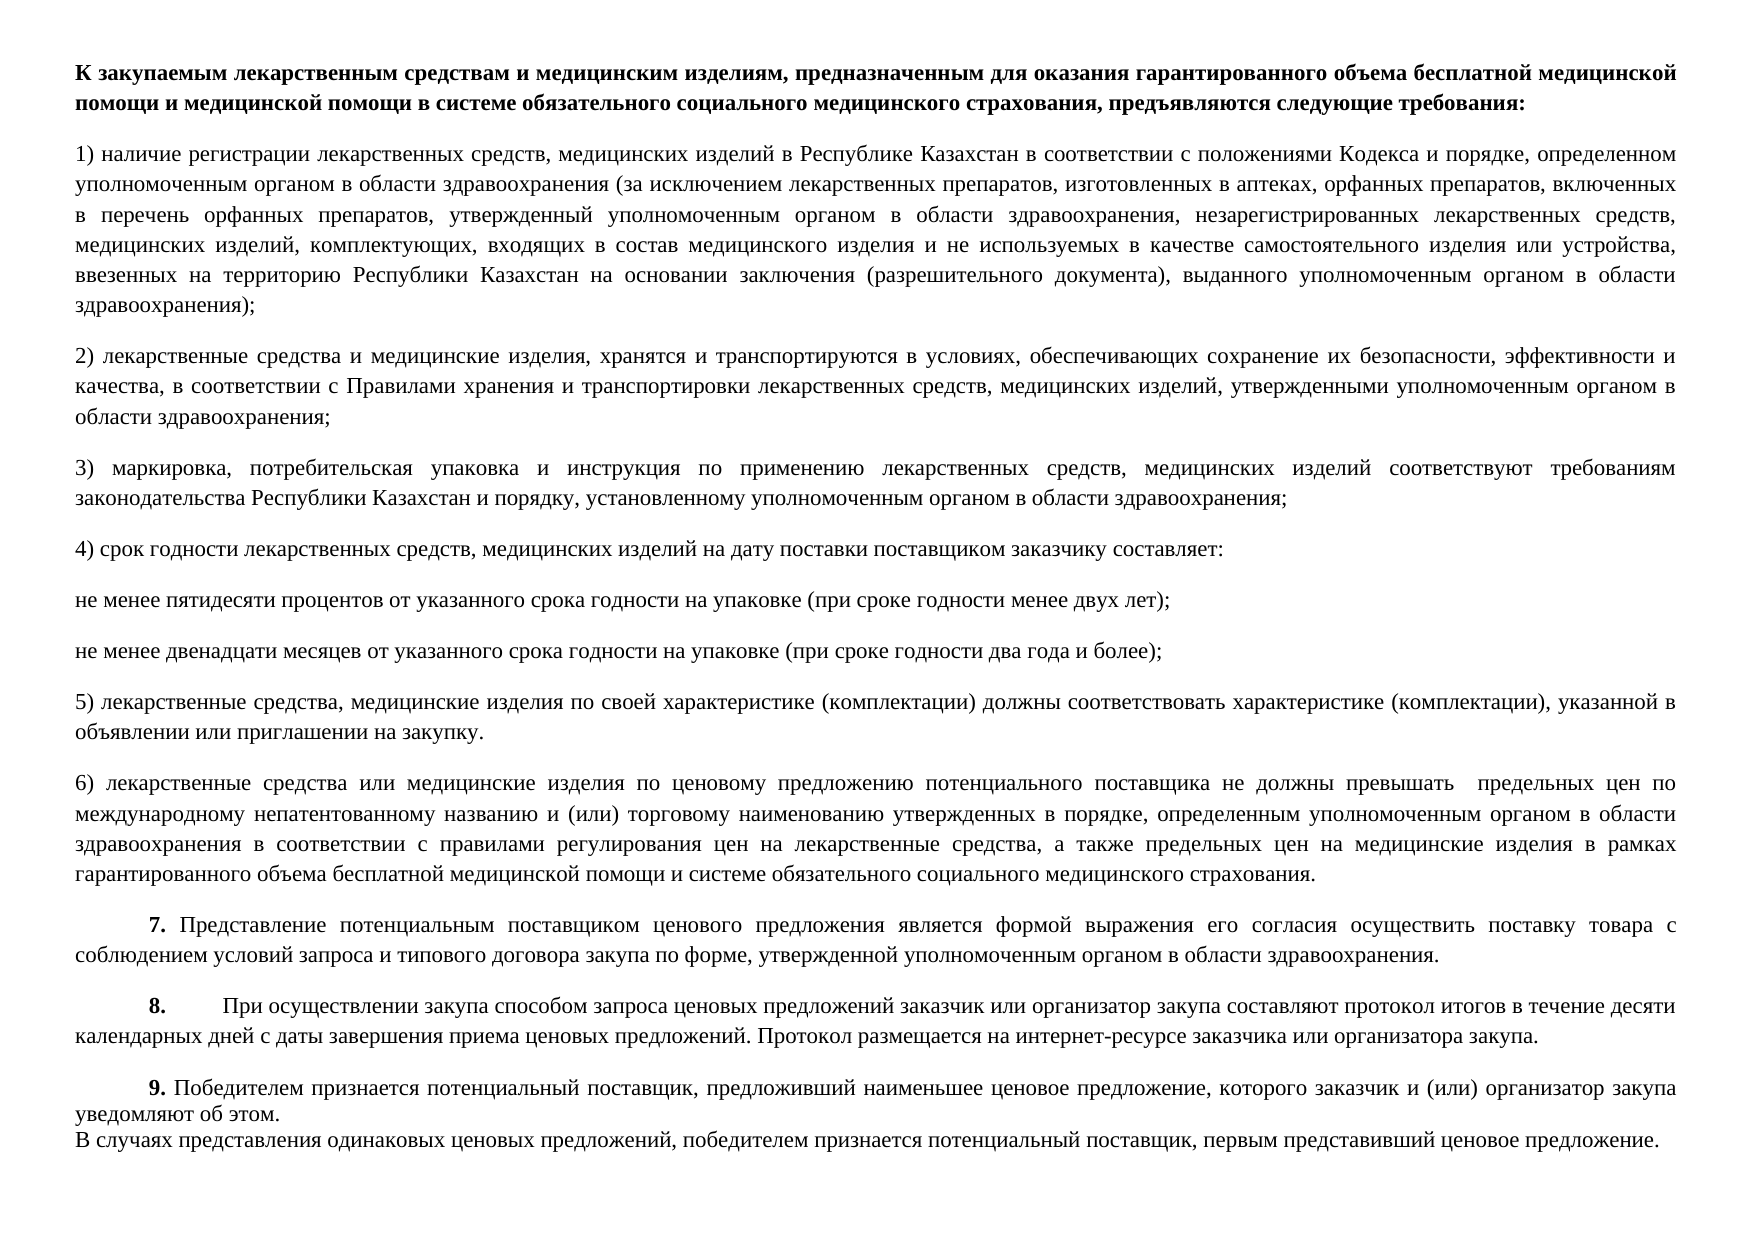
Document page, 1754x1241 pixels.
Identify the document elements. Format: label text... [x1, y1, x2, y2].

text 4) срок годности лекарственных средств, медицинских изделий на дату поставки поставщиком заказчику составляет: [75, 535, 1679, 561]
text 7. Представление потенциальным поставщиком ценового предложения является формой выражения его согласия осуществить поставку товара с соблюдением условий запроса и типового договора закупа по форме, утвержденной уполномоченным органом в области здравоохранения. [75, 911, 1679, 968]
text 2) лекарственные средства и медицинские изделия, хранятся и транспортируются в условиях, обеспечивающих сохранение их безопасности, эффективности и качества, в соответствии с Правилами хранения и транспортировки лекарственных средств, медицинских изделий, утвержденными уполномоченным органом в области здравоохранения; [75, 342, 1679, 429]
text не менее двенадцати месяцев от указанного срока годности на упаковке (при сроке годности два года и более); [75, 637, 1679, 663]
text 9. Победителем признается потенциальный поставщик, предложивший наименьшее ценовое предложение, которого заказчик и (или) организатор закупа уведомляют об этом. [75, 1074, 1679, 1126]
text 3) маркировка, потребительская упаковка и инструкция по применению лекарственных средств, медицинских изделий соответствуют требованиям законодательства Республики Казахстан и порядку, установленному уполномоченным органом в области здравоохранения; [75, 454, 1679, 510]
text 6) лекарственные средства или медицинские изделия по ценовому предложению потенциального поставщика не должны превышать предельных цен по международному непатентованному названию и (или) торговому наименованию утвержденных в порядке, определенным уполномоченным органом в области здравоохранения в соответствии с правилами регулирования цен на лекарственные средства, а также предельных цен на медицинские изделия в рамках гарантированного объема бесплатной медицинской помощи и системе обязательного социального медицинского страхования. [75, 769, 1679, 886]
text В случаях представления одинаковых ценовых предложений, победителем признается потенциальный поставщик, первым представивший ценовое предложение. [75, 1126, 1679, 1153]
text 5) лекарственные средства, медицинские изделия по своей характеристике (комплектации) должны соответствовать характеристике (комплектации), указанной в объявлении или приглашении на закупку. [75, 688, 1679, 745]
text 8. При осуществлении закупа способом запроса ценовых предложений заказчик или организатор закупа составляют протокол итогов в течение десяти календарных дней с даты завершения приема ценовых предложений. Протокол размещается на интернет-ресурсе заказчика или организатора закупа. [75, 992, 1679, 1049]
text К закупаемым лекарственным средствам и медицинским изделиям, предназначенным для оказания гарантированного объема бесплатной медицинской помощи и медицинской помощи в системе обязательного социального медицинского страхования, предъявляются следующие требования: [75, 59, 1679, 116]
text не менее пятидесяти процентов от указанного срока годности на упаковке (при сроке годности менее двух лет); [75, 586, 1679, 612]
text 1) наличие регистрации лекарственных средств, медицинских изделий в Республике Казахстан в соответствии с положениями Кодекса и порядке, определенном уполномоченным органом в области здравоохранения (за исключением лекарственных препаратов, изготовленных в аптеках, орфанных препаратов, включенных в перечень орфанных препаратов, утвержденный уполномоченным органом в области здравоохранения, незарегистрированных лекарственных средств, медицинских изделий, комплектующих, входящих в состав медицинского изделия и не используемых в качестве самостоятельного изделия или устройства, ввезенных на территорию Республики Казахстан на основании заключения (разрешительного документа), выданного уполномоченным органом в области здравоохранения); [75, 140, 1679, 318]
